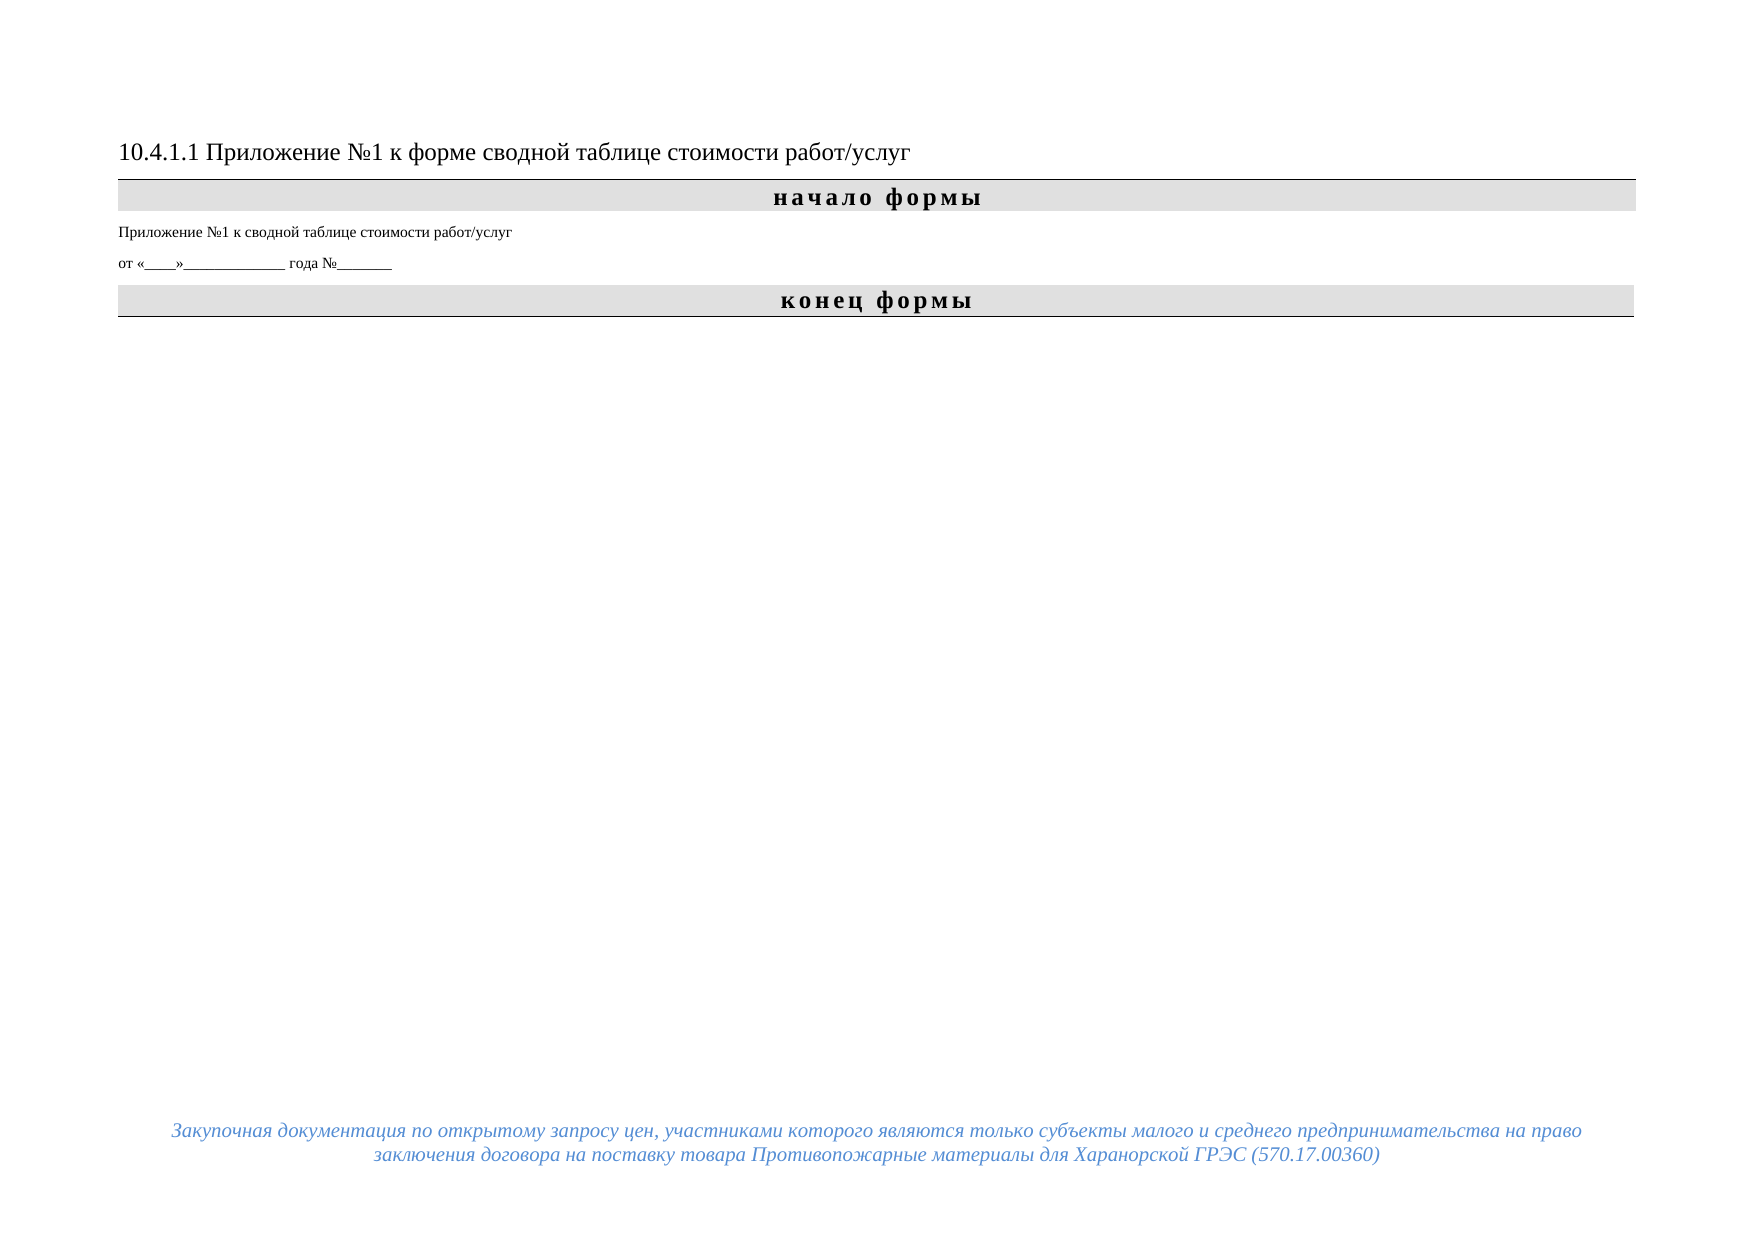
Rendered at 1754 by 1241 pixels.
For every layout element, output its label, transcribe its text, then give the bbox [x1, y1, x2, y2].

text от «____»_____________ года №_______ [118, 254, 1636, 285]
text конец формы [118, 285, 1634, 316]
text начало формы [118, 180, 1636, 211]
text Приложение №1 к сводной таблице стоимости работ/услуг [118, 223, 1636, 254]
text 10.4.1.1 Приложение №1 к форме сводной таблице стоимости работ/услуг [118, 137, 1636, 166]
